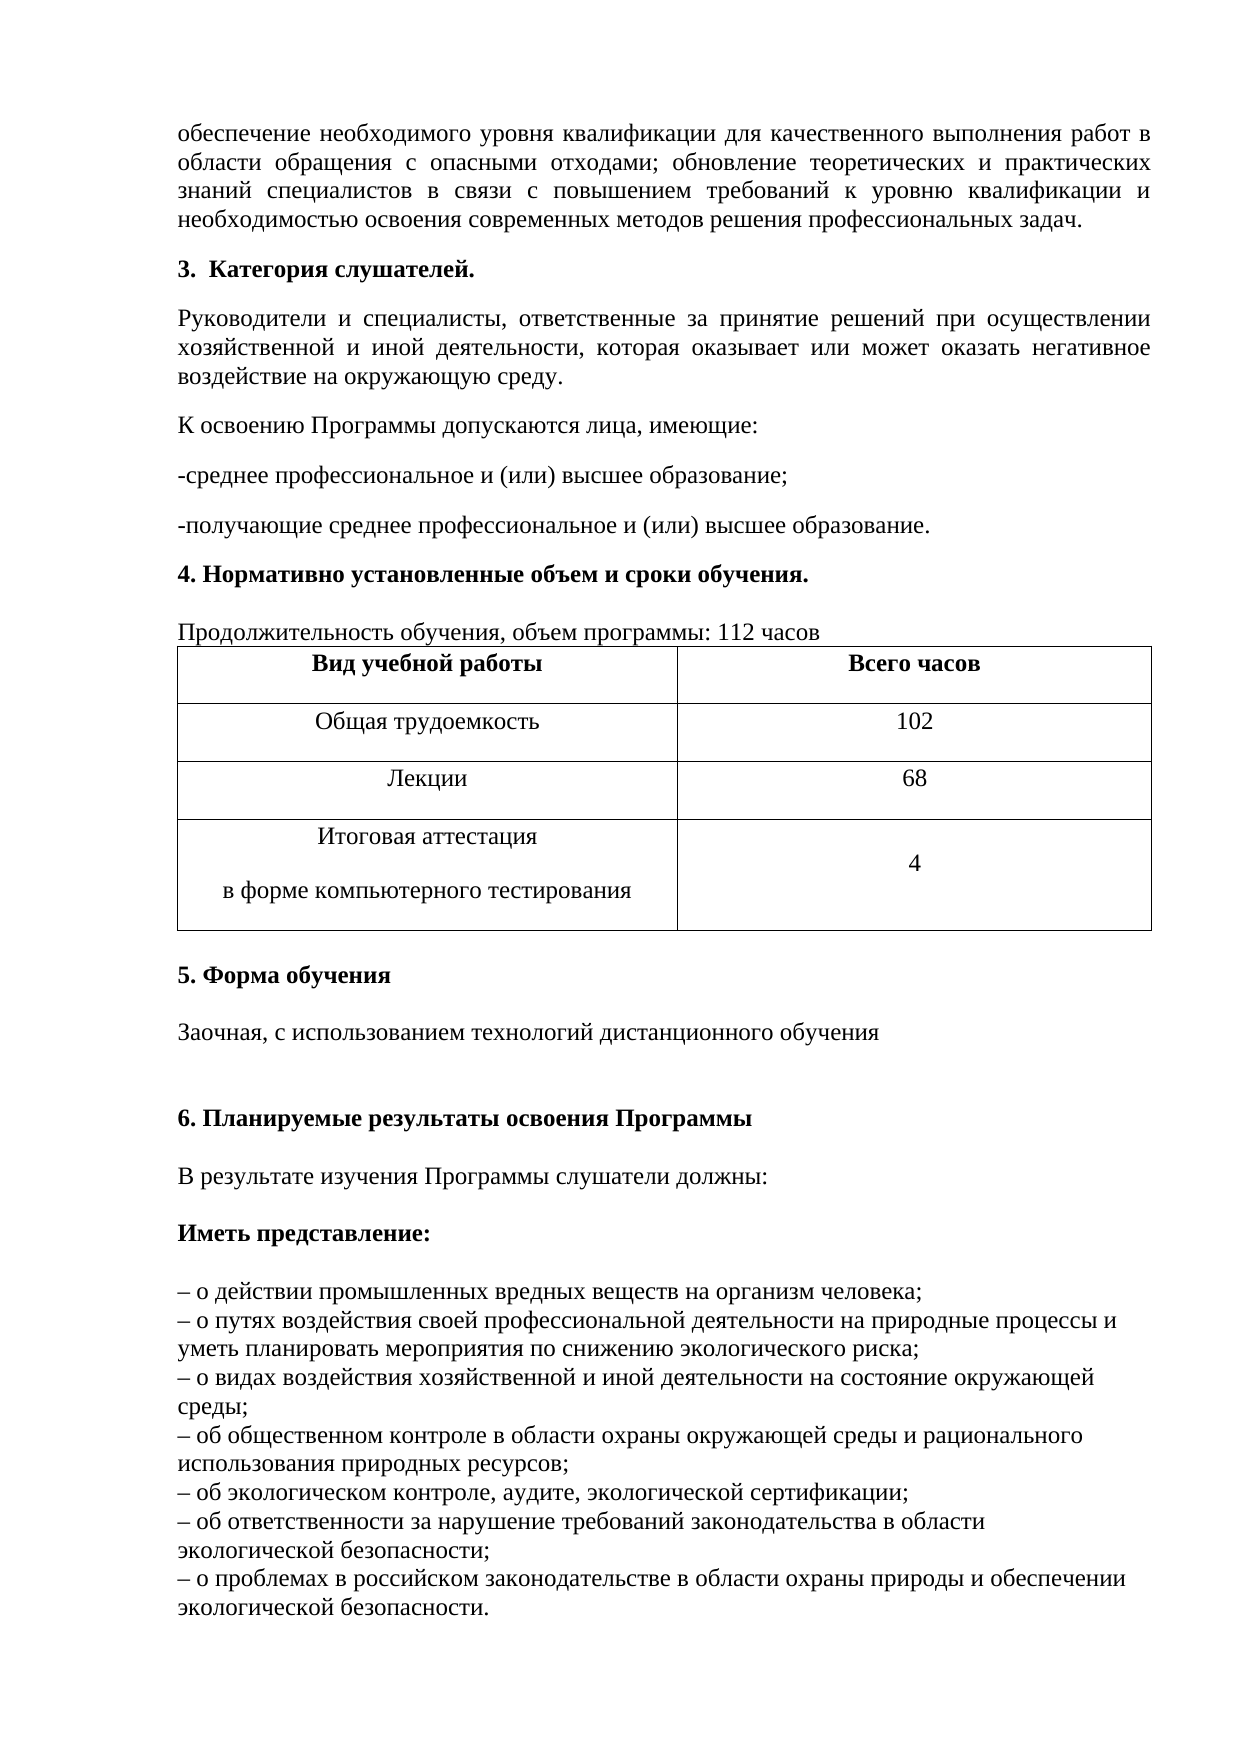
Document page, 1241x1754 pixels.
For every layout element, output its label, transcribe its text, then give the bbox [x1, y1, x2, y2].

text – об общественном контроле в области охраны окружающей среды и рационального [177, 1420, 1152, 1448]
table_header Всего часов [678, 647, 1151, 703]
text Иметь представление: [177, 1218, 1152, 1247]
table_cell Итоговая аттестация в форме компьютерного тестирования [178, 820, 677, 930]
text экологической безопасности; [177, 1535, 1152, 1563]
text Заочная, с использованием технологий дистанционного обучения [177, 1017, 1152, 1046]
text В результате изучения Программы слушатели должны: [177, 1161, 1152, 1190]
text экологической безопасности. [177, 1592, 1152, 1621]
text среды; [177, 1391, 1152, 1420]
text уметь планировать мероприятия по снижению экологического риска; [177, 1333, 1152, 1362]
text – о путях воздействия своей профессиональной деятельности на природные процессы и [177, 1305, 1152, 1333]
text -получающие среднее профессиональное и (или) высшее образование. [177, 510, 1152, 538]
text – о проблемах в российском законодательстве в области охраны природы и обеспечении [177, 1563, 1152, 1592]
table_header Вид учебной работы [178, 647, 677, 703]
table_cell 68 [678, 762, 1151, 818]
table_cell Общая трудоемкость [178, 704, 677, 761]
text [177, 118, 1152, 233]
table_cell Лекции [178, 762, 677, 818]
text 3. Категория слушателей. [177, 254, 1152, 283]
text К освоению Программы допускаются лица, имеющие: [177, 411, 1152, 439]
table_cell 4 [678, 820, 1151, 930]
text – об экологическом контроле, аудите, экологической сертификации; [177, 1477, 1152, 1506]
text Продолжительность обучения, объем программы: 112 часов [177, 617, 1152, 646]
text 4. Нормативно установленные объем и сроки обучения. [177, 559, 1152, 588]
text 5. Форма обучения [177, 960, 1152, 988]
table_cell 102 [678, 704, 1151, 761]
text – о действии промышленных вредных веществ на организм человека; [177, 1276, 1152, 1305]
text Руководители и специалисты, ответственные за принятие решений при осуществлении хозяйственной и иной деятельности, которая оказывает или может оказать негативное воздействие на окружающую среду. [177, 303, 1152, 390]
text использования природных ресурсов; [177, 1448, 1152, 1477]
text – о видах воздействия хозяйственной и иной деятельности на состояние окружающей [177, 1362, 1152, 1391]
text – об ответственности за нарушение требований законодательства в области [177, 1506, 1152, 1535]
text 6. Планируемые результаты освоения Программы [177, 1103, 1152, 1132]
text -среднее профессиональное и (или) высшее образование; [177, 460, 1152, 489]
